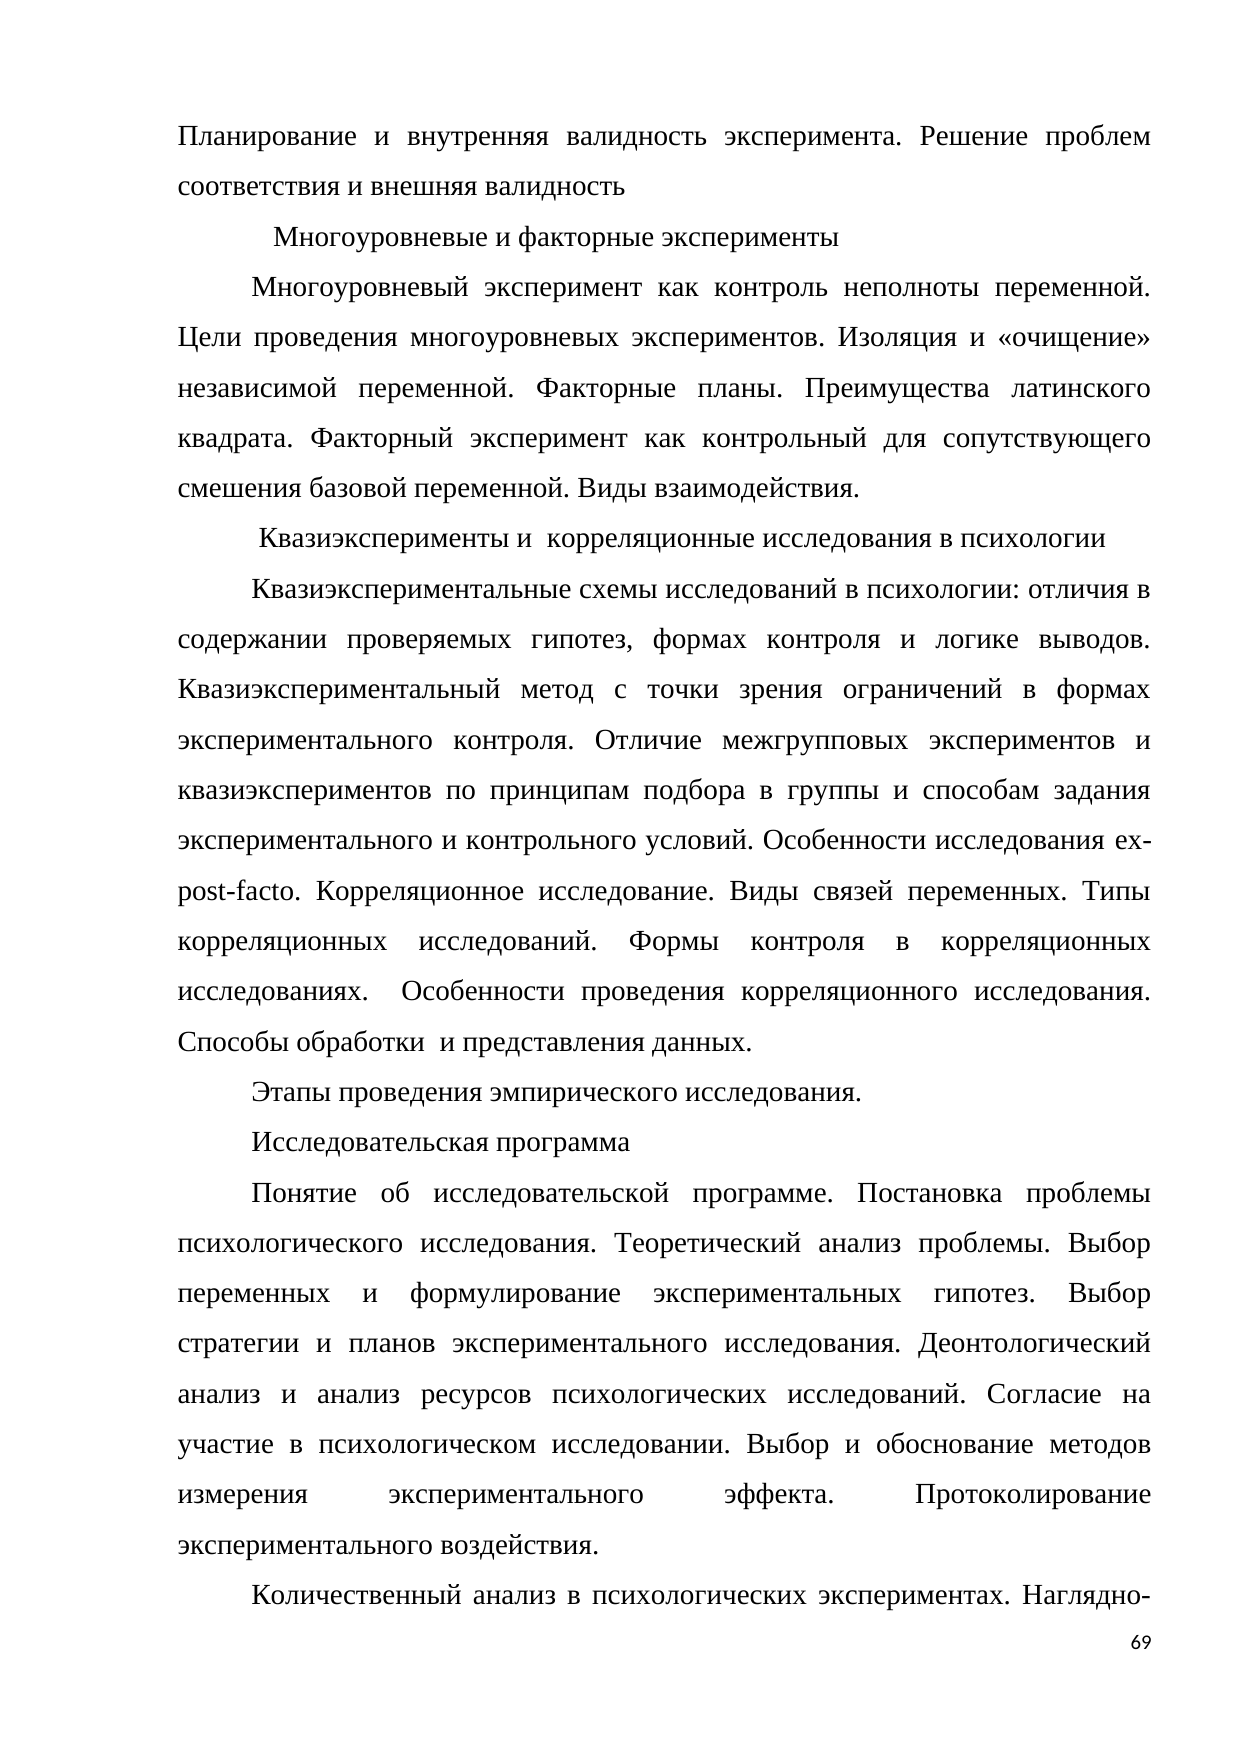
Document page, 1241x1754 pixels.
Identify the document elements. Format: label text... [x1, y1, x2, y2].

text Этапы проведения эмпирического исследования. [177, 1074, 1152, 1108]
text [177, 1577, 1152, 1611]
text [177, 118, 1152, 202]
text Квазиэкспериментальные схемы исследований в психологии: отличия в содержании проверяемых гипотез, формах контроля и логике выводов. Квазиэкспериментальный метод с точки зрения ограничений в формах экспериментального контроля. Отличие межгрупповых экспериментов и квазиэкспериментов по принципам подбора в группы и способам задания экспериментального и контрольного условий. Особенности исследования ex-post-facto. Корреляционное исследование. Виды связей переменных. Типы корреляционных исследований. Формы контроля в корреляционных исследованиях. Особенности проведения корреляционного исследования. Способы обработки и представления данных. [177, 571, 1152, 1057]
text Понятие об исследовательской программе. Постановка проблемы психологического исследования. Теоретический анализ проблемы. Выбор переменных и формулирование экспериментальных гипотез. Выбор стратегии и планов экспериментального исследования. Деонтологический анализ и анализ ресурсов психологических исследований. Согласие на участие в психологическом исследовании. Выбор и обоснование методов измерения экспериментального эффекта. Протоколирование экспериментального воздействия. [177, 1175, 1152, 1560]
text Квазиэксперименты и корреляционные исследования в психологии [177, 521, 1152, 554]
text Исследовательская программа [251, 1124, 1152, 1158]
text Многоуровневые и факторные эксперименты [177, 219, 1152, 252]
text Многоуровневый эксперимент как контроль неполноты переменной. Цели проведения многоуровневых экспериментов. Изоляция и «очищение» независимой переменной. Факторные планы. Преимущества латинского квадрата. Факторный эксперимент как контрольный для сопутствующего смешения базовой переменной. Виды взаимодействия. [177, 269, 1152, 504]
